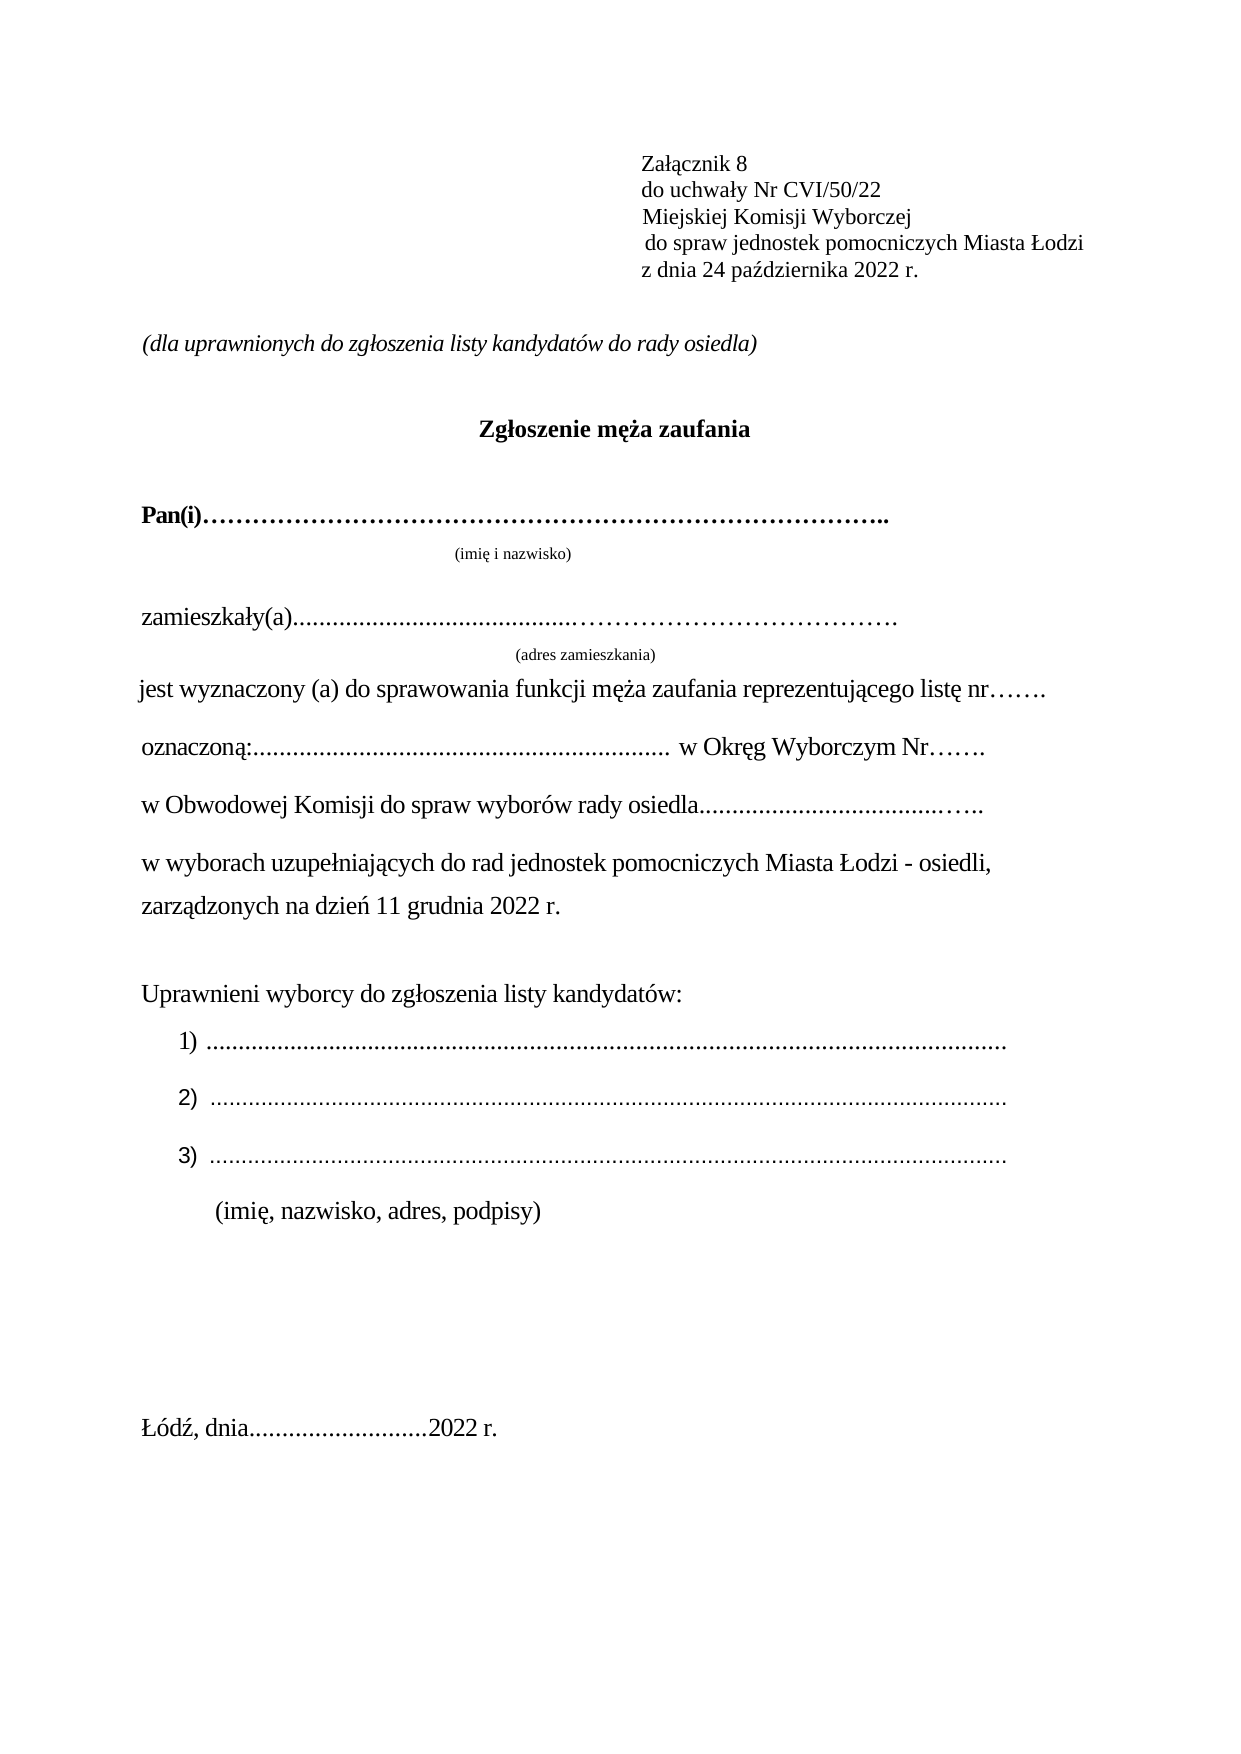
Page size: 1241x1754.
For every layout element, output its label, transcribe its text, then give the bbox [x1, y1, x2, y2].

text Łódź, dnia 2022 r. [141, 1412, 1084, 1442]
text Uprawnieni wyborcy do zgłoszenia listy kandydatów: [141, 978, 1084, 1008]
text w Obwodowej Komisji do spraw wyborów rady osiedla ….. [141, 789, 1084, 819]
text do spraw jednostek pomocniczych Miasta Łodzi [138, 229, 1084, 256]
text (adres zamieszkania) [515, 645, 1084, 664]
text jest wyznaczony (a) do sprawowania funkcji męża zaufania reprezentującego listę nr……. [138, 673, 1084, 703]
text zamieszkały(a) ………………………………. [141, 601, 1084, 631]
text 2) [178, 1084, 1084, 1110]
text w wyborach uzupełniających do rad jednostek pomocniczych Miasta Łodzi - osiedli, zarządzonych na dzień 11 grudnia 2022 r. [141, 836, 1037, 923]
text 3) [178, 1142, 1084, 1168]
text z dnia 24 października 2022 r. [641, 256, 1084, 282]
text Miejskiej Komisji Wyborczej [642, 203, 1084, 229]
text 1) [178, 1025, 1084, 1055]
text (dla uprawnionych do zgłoszenia listy kandydatów do rady osiedla) [142, 282, 1084, 368]
text do uchwały Nr CVI/50/22 [641, 176, 1084, 203]
text oznaczoną: w Okręg Wyborczym Nr……. [141, 731, 1084, 761]
text (imię i nazwisko) [454, 544, 1084, 563]
text Załącznik 8 [641, 150, 1084, 176]
text (imię, nazwisko, adres, podpisy) [215, 1195, 1084, 1225]
text Zgłoszenie męża zaufania Pan(i)……………………………………………………………………….. [141, 368, 906, 541]
